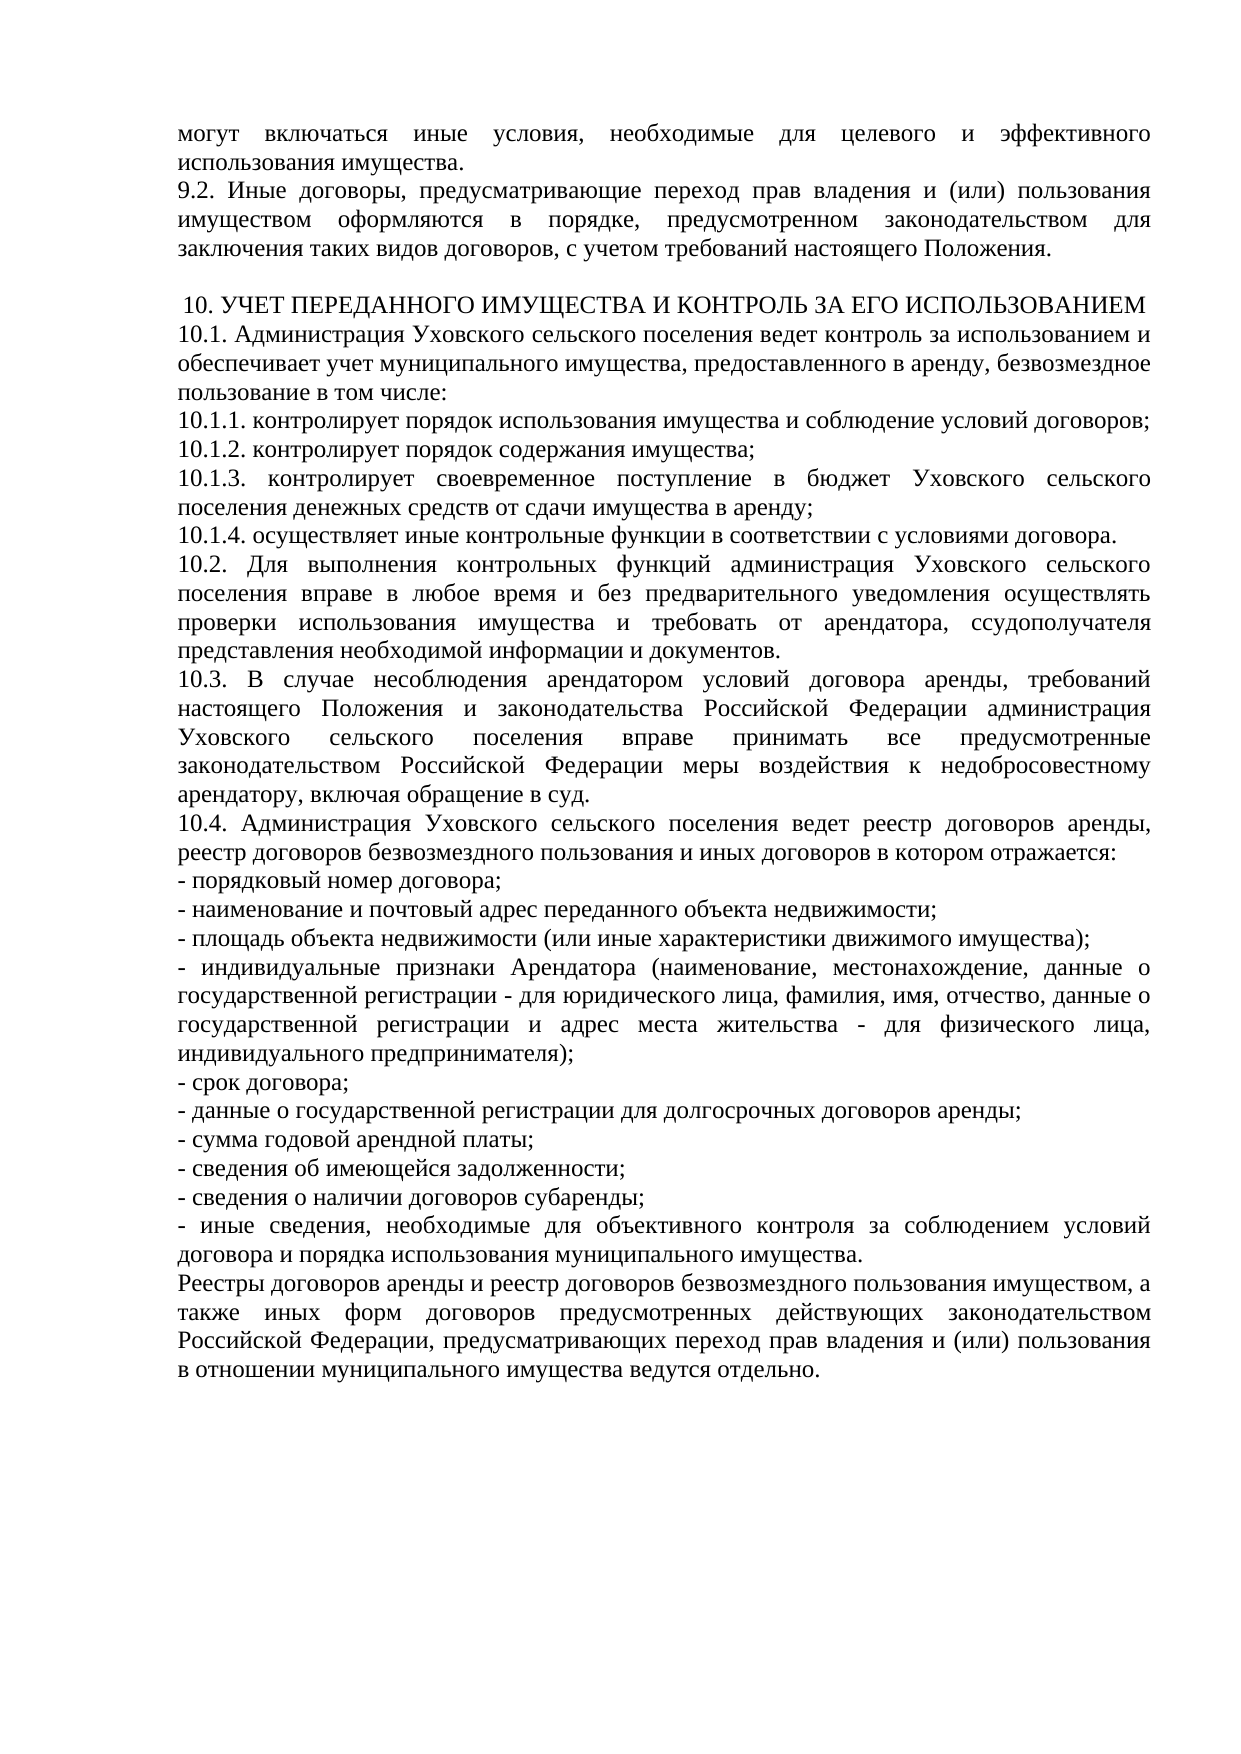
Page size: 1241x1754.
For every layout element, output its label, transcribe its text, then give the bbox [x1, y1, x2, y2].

text Реестры договоров аренды и реестр договоров безвозмездного пользования имуществом, а также иных форм договоров предусмотренных действующих законодательством Российской Федерации, предусматривающих переход прав владения и (или) пользования в отношении муниципального имущества ведутся отдельно. [177, 1268, 1152, 1383]
text 10.1. Администрация Уховского сельского поселения ведет контроль за использованием и обеспечивает учет муниципального имущества, предоставленного в аренду, безвозмездное пользование в том числе: [177, 319, 1152, 406]
text - данные о государственной регистрации для долгосрочных договоров аренды; [177, 1096, 1152, 1124]
text 10.1.1. контролирует порядок использования имущества и соблюдение условий договоров; [177, 406, 1152, 434]
text - индивидуальные признаки Арендатора (наименование, местонахождение, данные о государственной регистрации - для юридического лица, фамилия, имя, отчество, данные о государственной регистрации и адрес места жительства - для физического лица, индивидуального предпринимателя); [177, 952, 1152, 1067]
text - порядковый номер договора; [177, 866, 1152, 894]
text - иные сведения, необходимые для объективного контроля за соблюдением условий договора и порядка использования муниципального имущества. [177, 1211, 1152, 1268]
text 10. УЧЕТ ПЕРЕДАННОГО ИМУЩЕСТВА И КОНТРОЛЬ ЗА ЕГО ИСПОЛЬЗОВАНИЕМ [177, 291, 1152, 319]
text - сведения о наличии договоров субаренды; [177, 1182, 1152, 1211]
text - наименование и почтовый адрес переданного объекта недвижимости; [177, 894, 1152, 923]
text - срок договора; [177, 1067, 1152, 1096]
text 10.1.4. осуществляет иные контрольные функции в соответствии с условиями договора. [177, 521, 1152, 549]
text 10.2. Для выполнения контрольных функций администрация Уховского сельского поселения вправе в любое время и без предварительного уведомления осуществлять проверки использования имущества и требовать от арендатора, ссудополучателя представления необходимой информации и документов. [177, 549, 1152, 664]
text - сумма годовой арендной платы; [177, 1124, 1152, 1153]
text 10.1.3. контролирует своевременное поступление в бюджет Уховского сельского поселения денежных средств от сдачи имущества в аренду; [177, 463, 1152, 521]
text 10.3. В случае несоблюдения арендатором условий договора аренды, требований настоящего Положения и законодательства Российской Федерации администрация Уховского сельского поселения вправе принимать все предусмотренные законодательством Российской Федерации меры воздействия к недобросовестному арендатору, включая обращение в суд. [177, 664, 1152, 808]
text 10.4. Администрация Уховского сельского поселения ведет реестр договоров аренды, реестр договоров безвозмездного пользования и иных договоров в котором отражается: [177, 808, 1152, 866]
text - сведения об имеющейся задолженности; [177, 1153, 1152, 1182]
text - площадь объекта недвижимости (или иные характеристики движимого имущества); [177, 923, 1152, 952]
text 9.2. Иные договоры, предусматривающие переход прав владения и (или) пользования имуществом оформляются в порядке, предусмотренном законодательством для заключения таких видов договоров, с учетом требований настоящего Положения. [177, 176, 1152, 262]
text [177, 118, 1152, 176]
text 10.1.2. контролирует порядок содержания имущества; [177, 434, 1152, 463]
